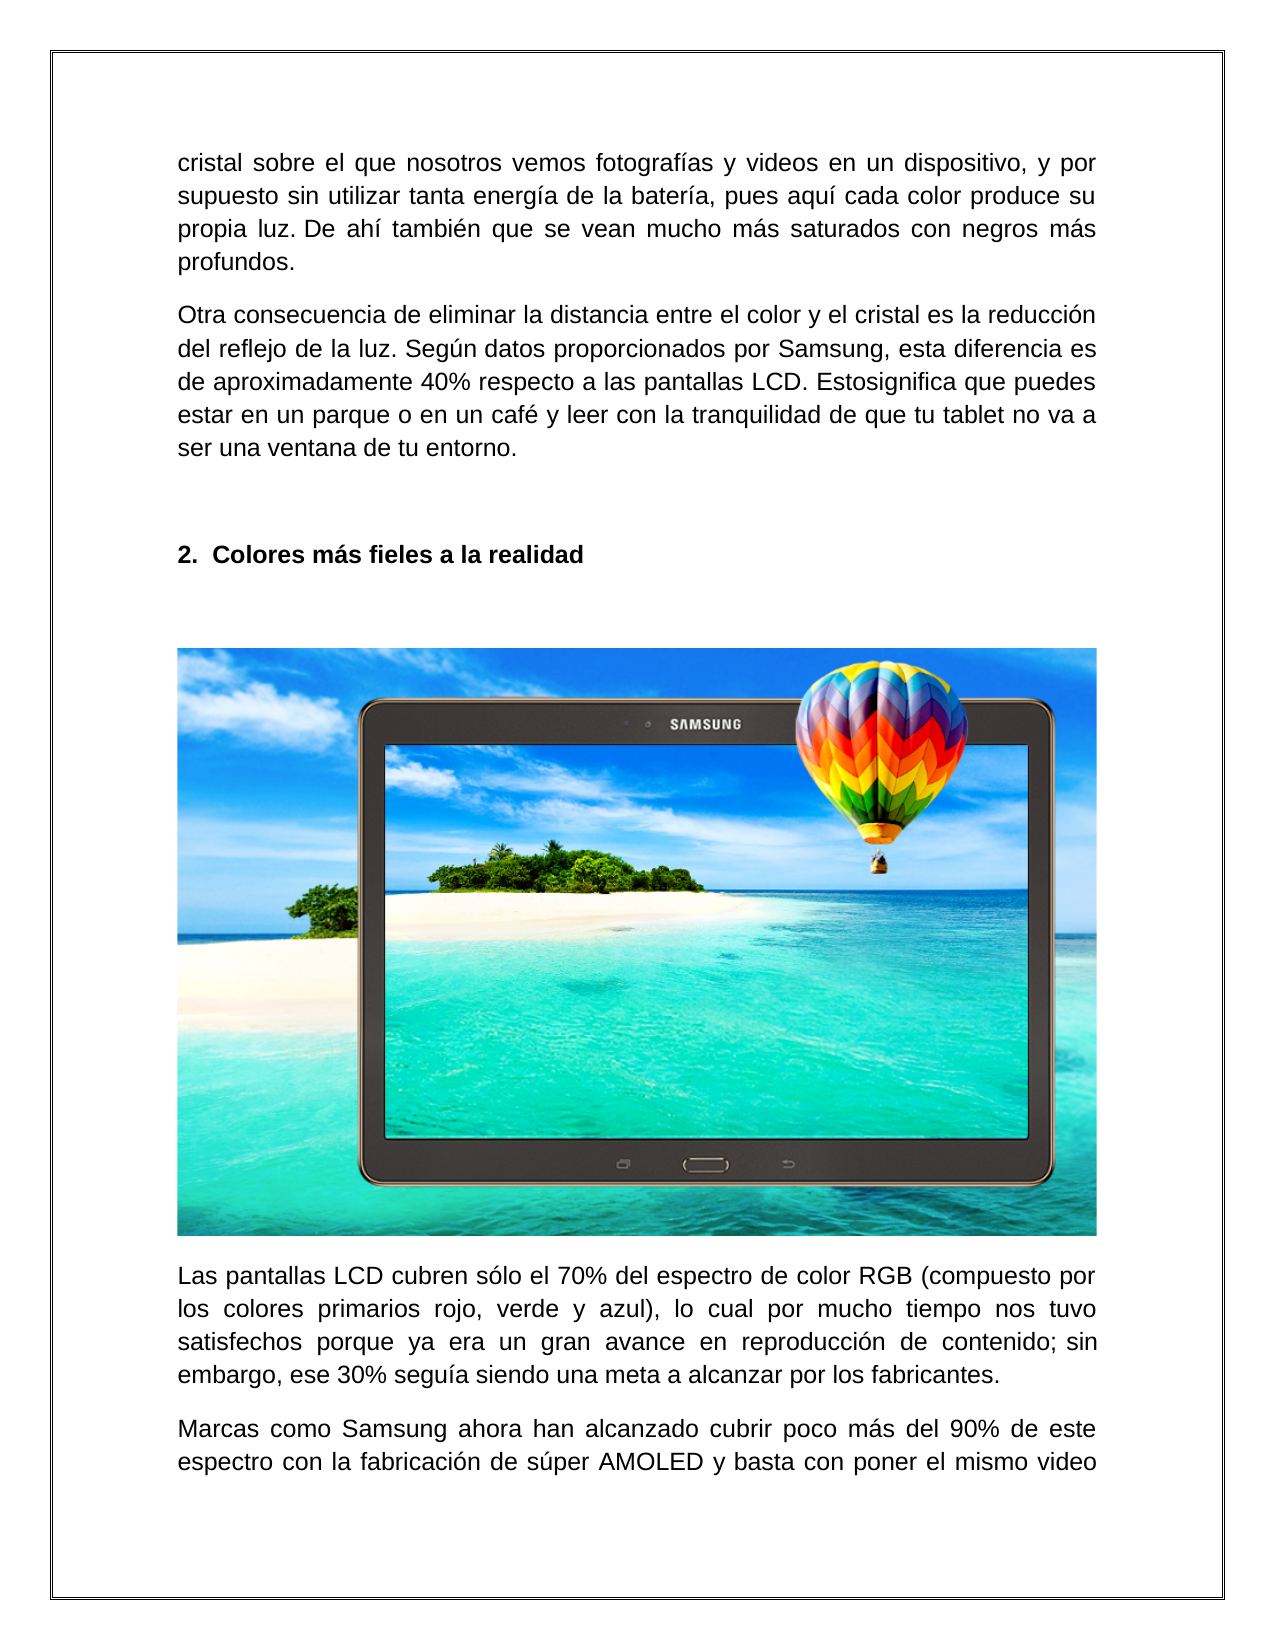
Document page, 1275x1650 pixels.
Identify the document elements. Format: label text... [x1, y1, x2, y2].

text 2. Colores más fieles a la realidad [177, 540, 1098, 569]
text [177, 1414, 1098, 1475]
text Otra consecuencia de eliminar la distancia entre el color y el cristal es la reducción del reflejo de la luz. Según datos proporcionados por Samsung, esta diferencia es de aproximadamente 40% respecto a las pantallas LCD. Estosignifica que puedes estar en un parque o en un café y leer con la tranquilidad de que tu tablet no va a ser una ventana de tu entorno. [177, 301, 1098, 461]
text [177, 148, 1098, 275]
text Las pantallas LCD cubren sólo el 70% del espectro de color RGB (compuesto por los colores primarios rojo, verde y azul), lo cual por mucho tiempo nos tuvo satisfechos porque ya era un gran avance en reproducción de contenido; sin embargo, ese 30% seguía siendo una meta a alcanzar por los fabricantes. [177, 1261, 1098, 1388]
picture [177, 648, 1097, 1236]
